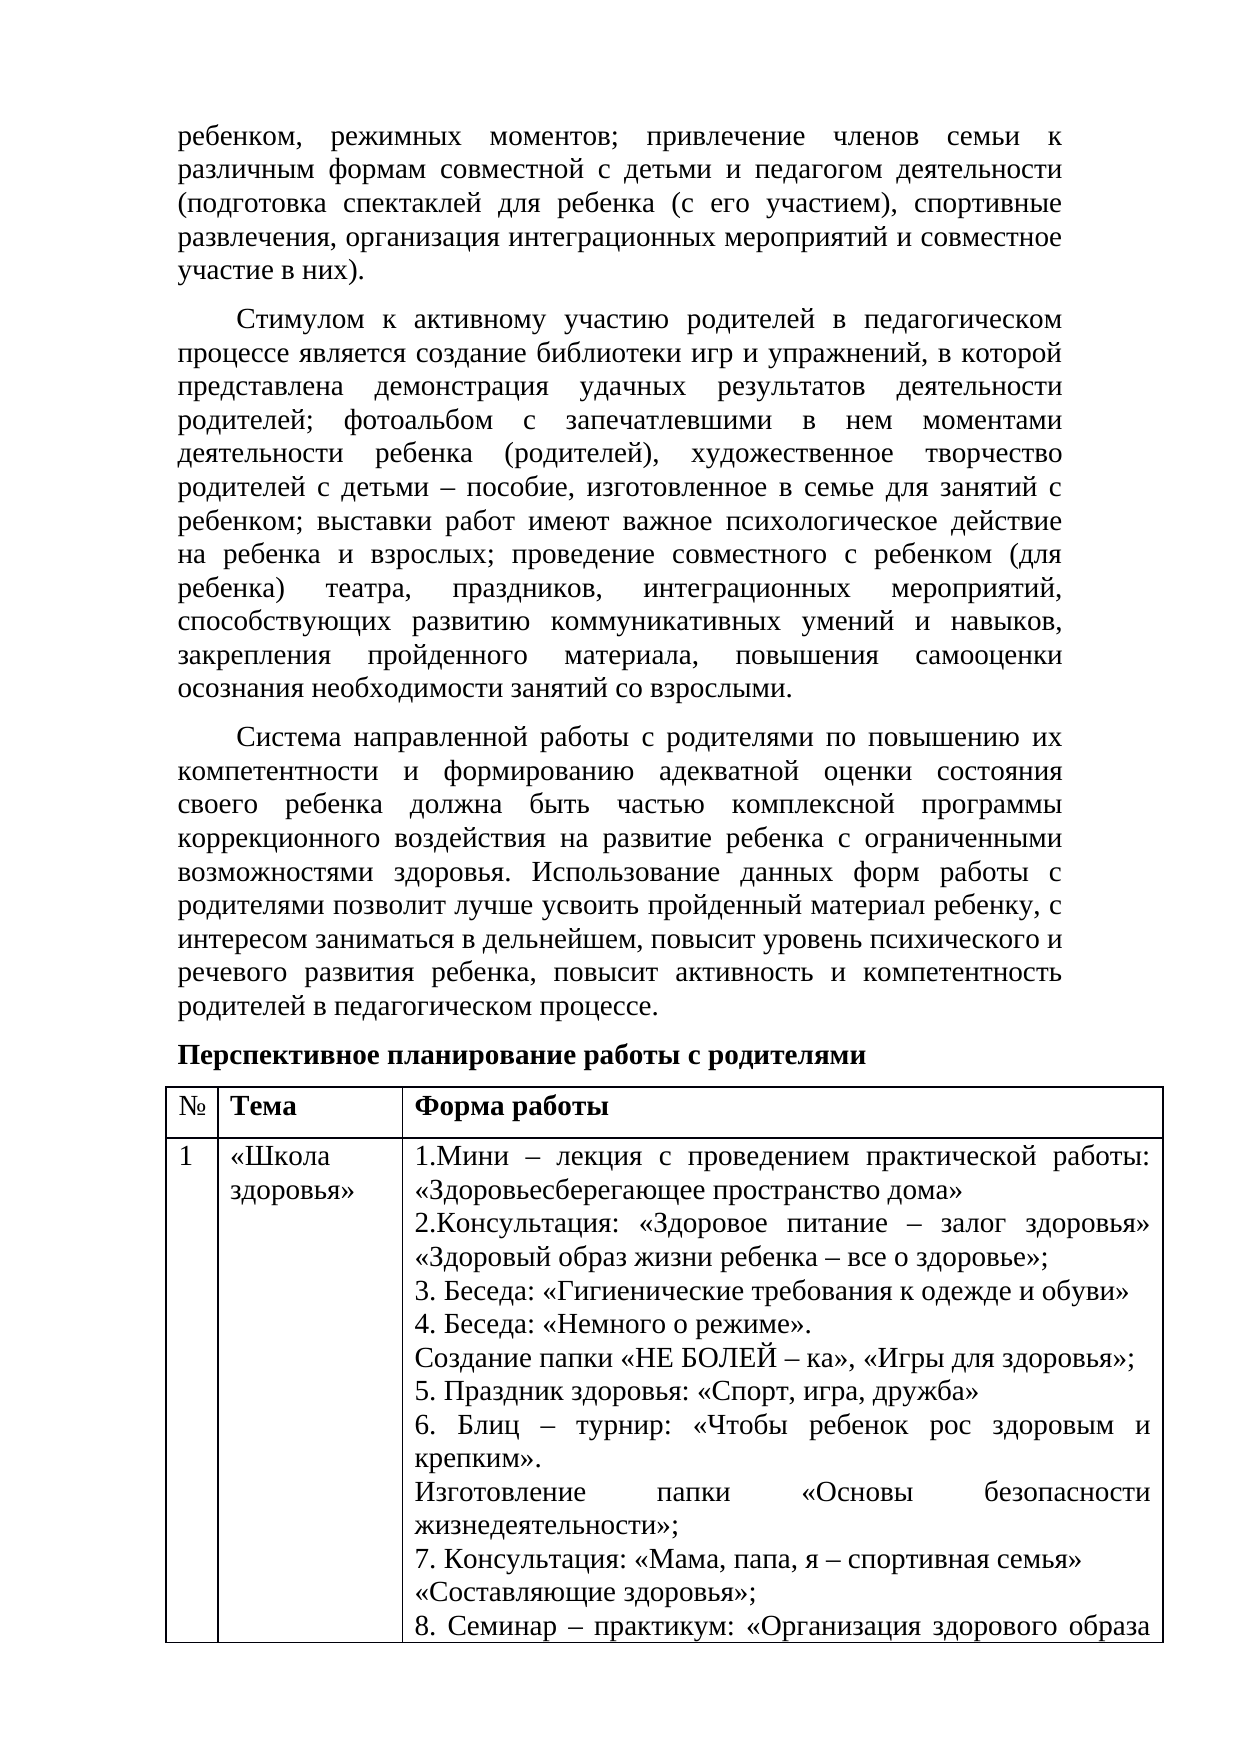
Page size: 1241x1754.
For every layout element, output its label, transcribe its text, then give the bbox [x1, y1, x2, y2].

text Перспективное планирование работы с родителями [177, 1037, 1063, 1071]
table_header № [167, 1088, 217, 1137]
text Система направленной работы с родителями по повышению их компетентности и формированию адекватной оценки состояния своего ребенка должна быть частью комплексной программы коррекционного воздействия на развитие ребенка с ограниченными возможностями здоровья. Использование данных форм работы с родителями позволит лучше усвоить пройденный материал ребенку, с интересом заниматься в дельнейшем, повысит уровень психического и речевого развития ребенка, повысит активность и компетентность родителей в педагогическом процессе. [177, 719, 1063, 1021]
text Стимулом к активному участию родителей в педагогическом процессе является создание библиотеки игр и упражнений, в которой представлена демонстрация удачных результатов деятельности родителей; фотоальбом с запечатлевшими в нем моментами деятельности ребенка (родителей), художественное творчество родителей с детьми – пособие, изготовленное в семье для занятий с ребенком; выставки работ имеют важное психологическое действие на ребенка и взрослых; проведение совместного с ребенком (для ребенка) театра, праздников, интеграционных мероприятий, способствующих развитию коммуникативных умений и навыков, закрепления пройденного материала, повышения самооценки осознания необходимости занятий со взрослыми. [177, 301, 1063, 704]
table_cell 1 [167, 1139, 217, 1642]
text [177, 118, 1063, 286]
table_cell «Школа здоровья» [219, 1139, 402, 1642]
table_header Форма работы [403, 1088, 1162, 1137]
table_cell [403, 1139, 1162, 1642]
table_header Тема [219, 1088, 402, 1137]
